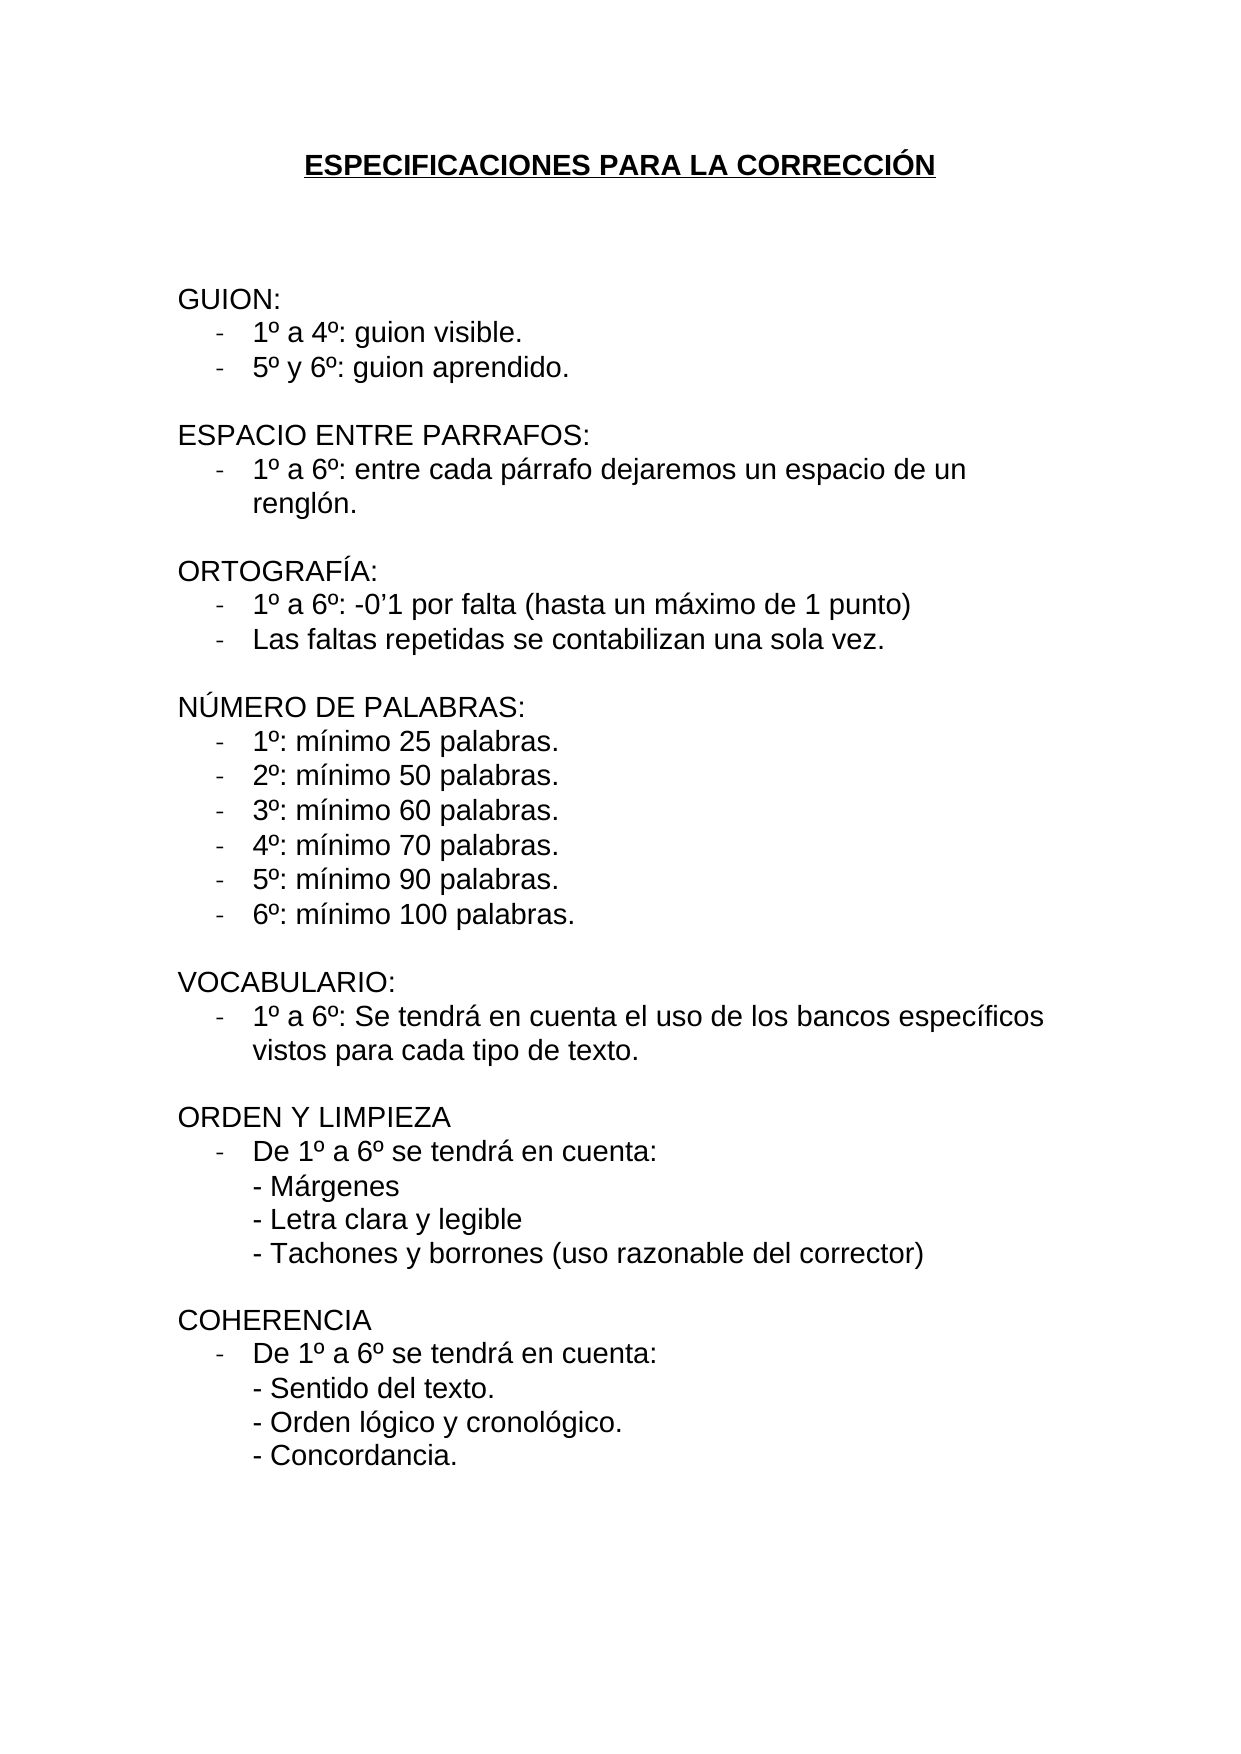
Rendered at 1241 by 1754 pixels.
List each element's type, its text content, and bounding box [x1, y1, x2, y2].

text ESPECIFICACIONES PARA LA CORRECCIÓN [177, 148, 1063, 181]
list De 1º a 6º se tendrá en cuenta: [215, 1134, 1063, 1169]
text GUION: [177, 282, 1063, 315]
list 1º a 6º: Se tendrá en cuenta el uso de los bancos específicos vistos para cada tipo de texto. [215, 999, 1063, 1067]
list 1º: mínimo 25 palabras. [215, 723, 1063, 758]
list 1º a 6º: entre cada párrafo dejaremos un espacio de un renglón. [215, 452, 1063, 520]
list - Sentido del texto. [252, 1371, 1063, 1405]
list - Orden lógico y cronológico. [252, 1405, 1063, 1438]
list 1º a 4º: guion visible. [215, 315, 1063, 350]
list 3º: mínimo 60 palabras. [215, 793, 1063, 828]
text ORTOGRAFÍA: [177, 553, 1063, 587]
list 5º: mínimo 90 palabras. [215, 862, 1063, 897]
list - Concordancia. [252, 1438, 1063, 1472]
text ORDEN Y LIMPIEZA [177, 1101, 1063, 1134]
list 1º a 6º: -0’1 por falta (hasta un máximo de 1 punto) [215, 587, 1063, 622]
text COHERENCIA [177, 1303, 1063, 1336]
list - Tachones y borrones (uso razonable del corrector) [252, 1236, 1063, 1269]
list - Márgenes [252, 1169, 1063, 1202]
list 5º y 6º: guion aprendido. [215, 350, 1063, 385]
list 6º: mínimo 100 palabras. [215, 897, 1063, 932]
text ESPACIO ENTRE PARRAFOS: [177, 418, 1063, 452]
list 4º: mínimo 70 palabras. [215, 828, 1063, 862]
list 2º: mínimo 50 palabras. [215, 758, 1063, 793]
list - Letra clara y legible [252, 1202, 1063, 1236]
list De 1º a 6º se tendrá en cuenta: [215, 1336, 1063, 1371]
text VOCABULARIO: [177, 965, 1063, 999]
text NÚMERO DE PALABRAS: [177, 690, 1063, 723]
list Las faltas repetidas se contabilizan una sola vez. [215, 622, 1063, 656]
